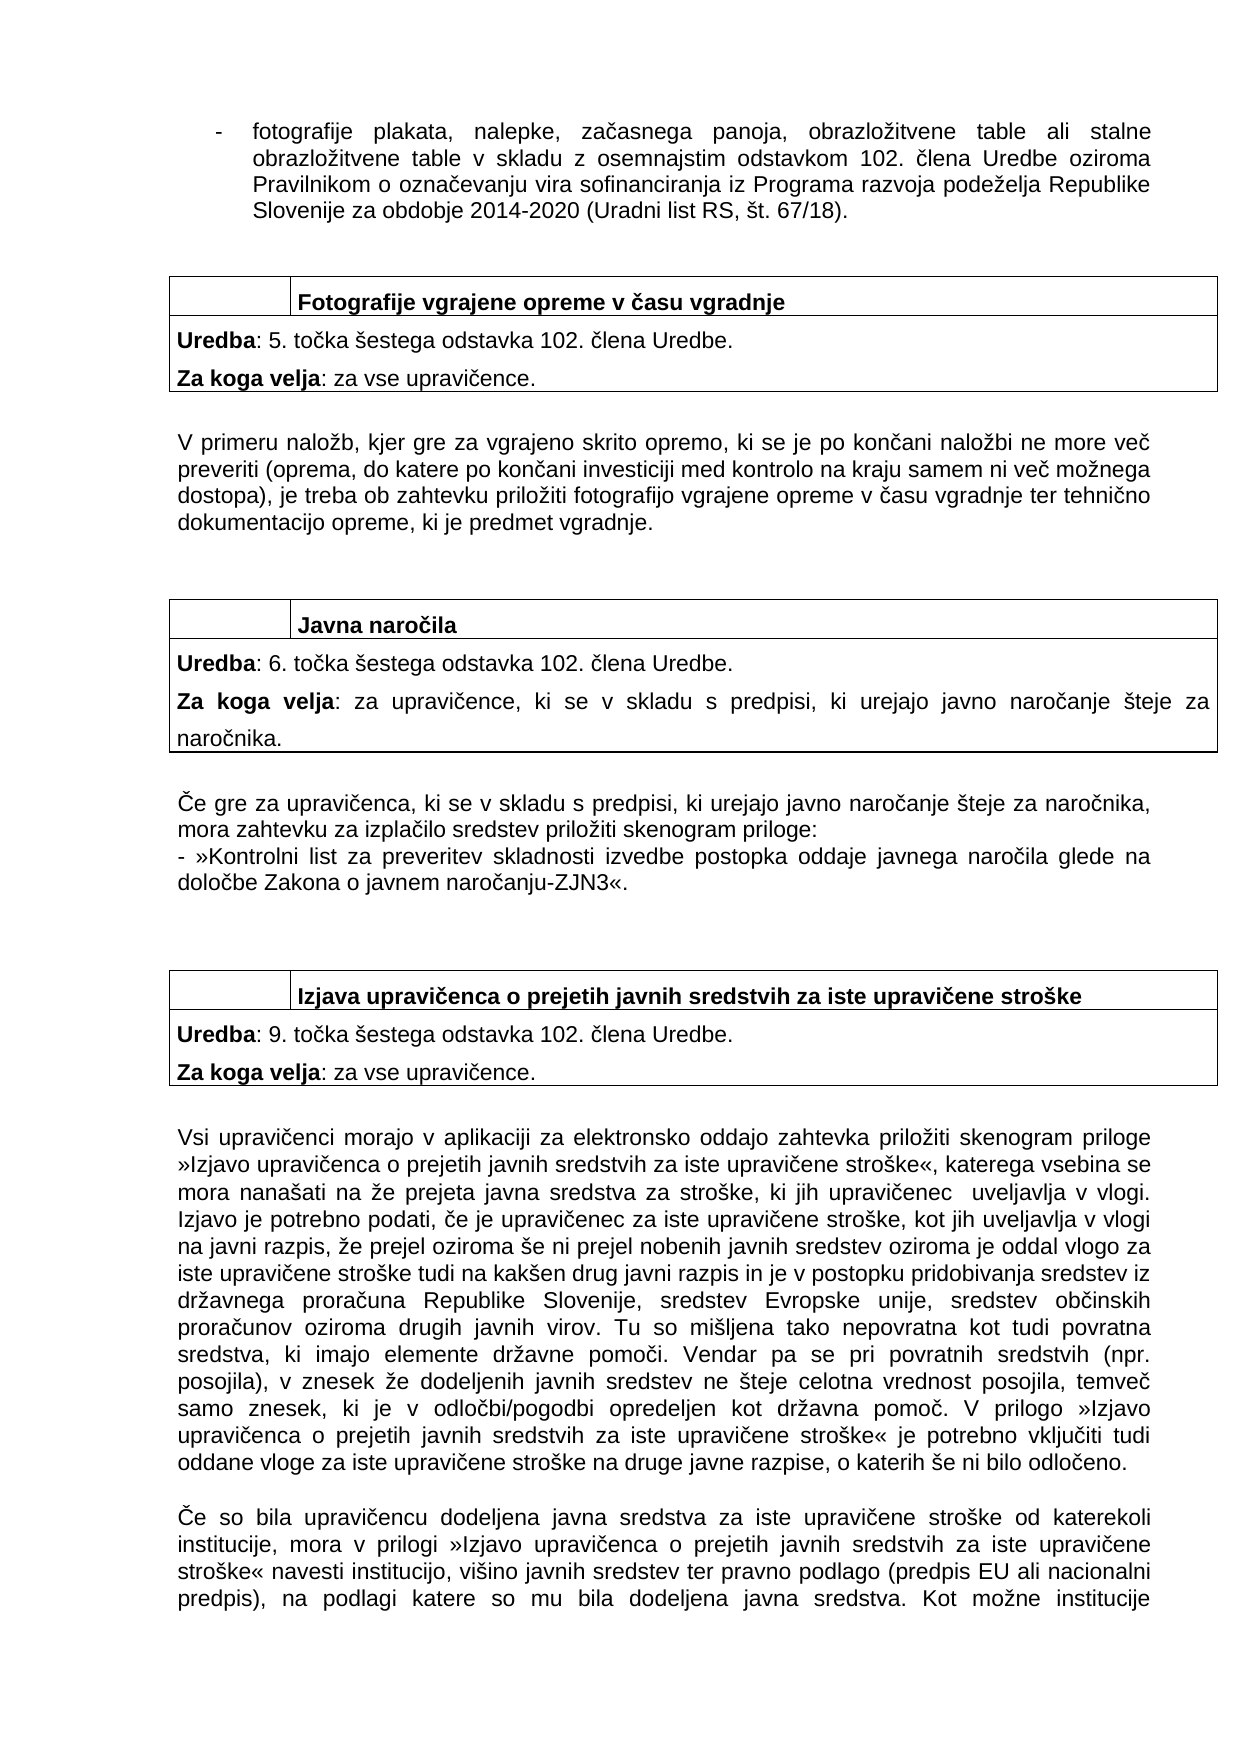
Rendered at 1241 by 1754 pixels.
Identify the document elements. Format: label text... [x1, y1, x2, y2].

table_header Izjava upravičenca o prejetih javnih sredstvih za iste upravičene stroške [291, 971, 1217, 1009]
table_header [170, 971, 290, 1009]
table_header Javna naročila [291, 600, 1217, 638]
text Vsi upravičenci morajo v aplikaciji za elektronsko oddajo zahtevka priložiti skenogram priloge »Izjavo upravičenca o prejetih javnih sredstvih za iste upravičene stroške«, katerega vsebina se mora nanašati na že prejeta javna sredstva za stroške, ki jih upravičenec uveljavlja v vlogi. Izjavo je potrebno podati, če je upravičenec za iste upravičene stroške, kot jih uveljavlja v vlogi na javni razpis, že prejel oziroma še ni prejel nobenih javnih sredstev oziroma je oddal vlogo za iste upravičene stroške tudi na kakšen drug javni razpis in je v postopku pridobivanja sredstev iz državnega proračuna Republike Slovenije, sredstev Evropske unije, sredstev občinskih proračunov oziroma drugih javnih virov. Tu so mišljena tako nepovratna kot tudi povratna sredstva, ki imajo elemente državne pomoči. Vendar pa se pri povratnih sredstvih (npr. posojila), v znesek že dodeljenih javnih sredstev ne šteje celotna vrednost posojila, temveč samo znesek, ki je v odločbi/pogodbi opredeljen kot državna pomoč. V prilogo »Izjavo upravičenca o prejetih javnih sredstvih za iste upravičene stroške« je potrebno vključiti tudi oddane vloge za iste upravičene stroške na druge javne razpise, o katerih še ni bilo odločeno. [177, 1123, 1152, 1476]
table_header [170, 277, 290, 315]
table_header [170, 600, 290, 638]
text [177, 1503, 1152, 1611]
list fotografije plakata, nalepke, začasnega panoja, obrazložitvene table ali stalne obrazložitvene table v skladu z osemnajstim odstavkom 102. člena Uredbe oziroma Pravilnikom o označevanju vira sofinanciranja iz Programa razvoja podeželja Republike Slovenije za obdobje 2014-2020 (Uradni list RS, št. 67/18). [215, 118, 1152, 223]
table_cell Uredba: 6. točka šestega odstavka 102. člena Uredbe. Za koga velja: za upravičence, ki se v skladu s predpisi, ki urejajo javno naročanje šteje za naročnika. [170, 639, 1217, 751]
table_cell Uredba: 9. točka šestega odstavka 102. člena Uredbe. Za koga velja: za vse upravičence. [170, 1010, 1217, 1085]
table_cell Uredba: 5. točka šestega odstavka 102. člena Uredbe. Za koga velja: za vse upravičence. [170, 316, 1217, 391]
text Če gre za upravičenca, ki se v skladu s predpisi, ki urejajo javno naročanje šteje za naročnika, mora zahtevku za izplačilo sredstev priložiti skenogram priloge: [177, 790, 1152, 843]
table_header Fotografije vgrajene opreme v času vgradnje [291, 277, 1217, 315]
text - »Kontrolni list za preveritev skladnosti izvedbe postopka oddaje javnega naročila glede na določbe Zakona o javnem naročanju-ZJN3«. [177, 843, 1152, 895]
text V primeru naložb, kjer gre za vgrajeno skrito opremo, ki se je po končani naložbi ne more več preveriti (oprema, do katere po končani investiciji med kontrolo na kraju samem ni več možnega dostopa), je treba ob zahtevku priložiti fotografijo vgrajene opreme v času vgradnje ter tehnično dokumentacijo opreme, ki je predmet vgradnje. [177, 429, 1152, 535]
